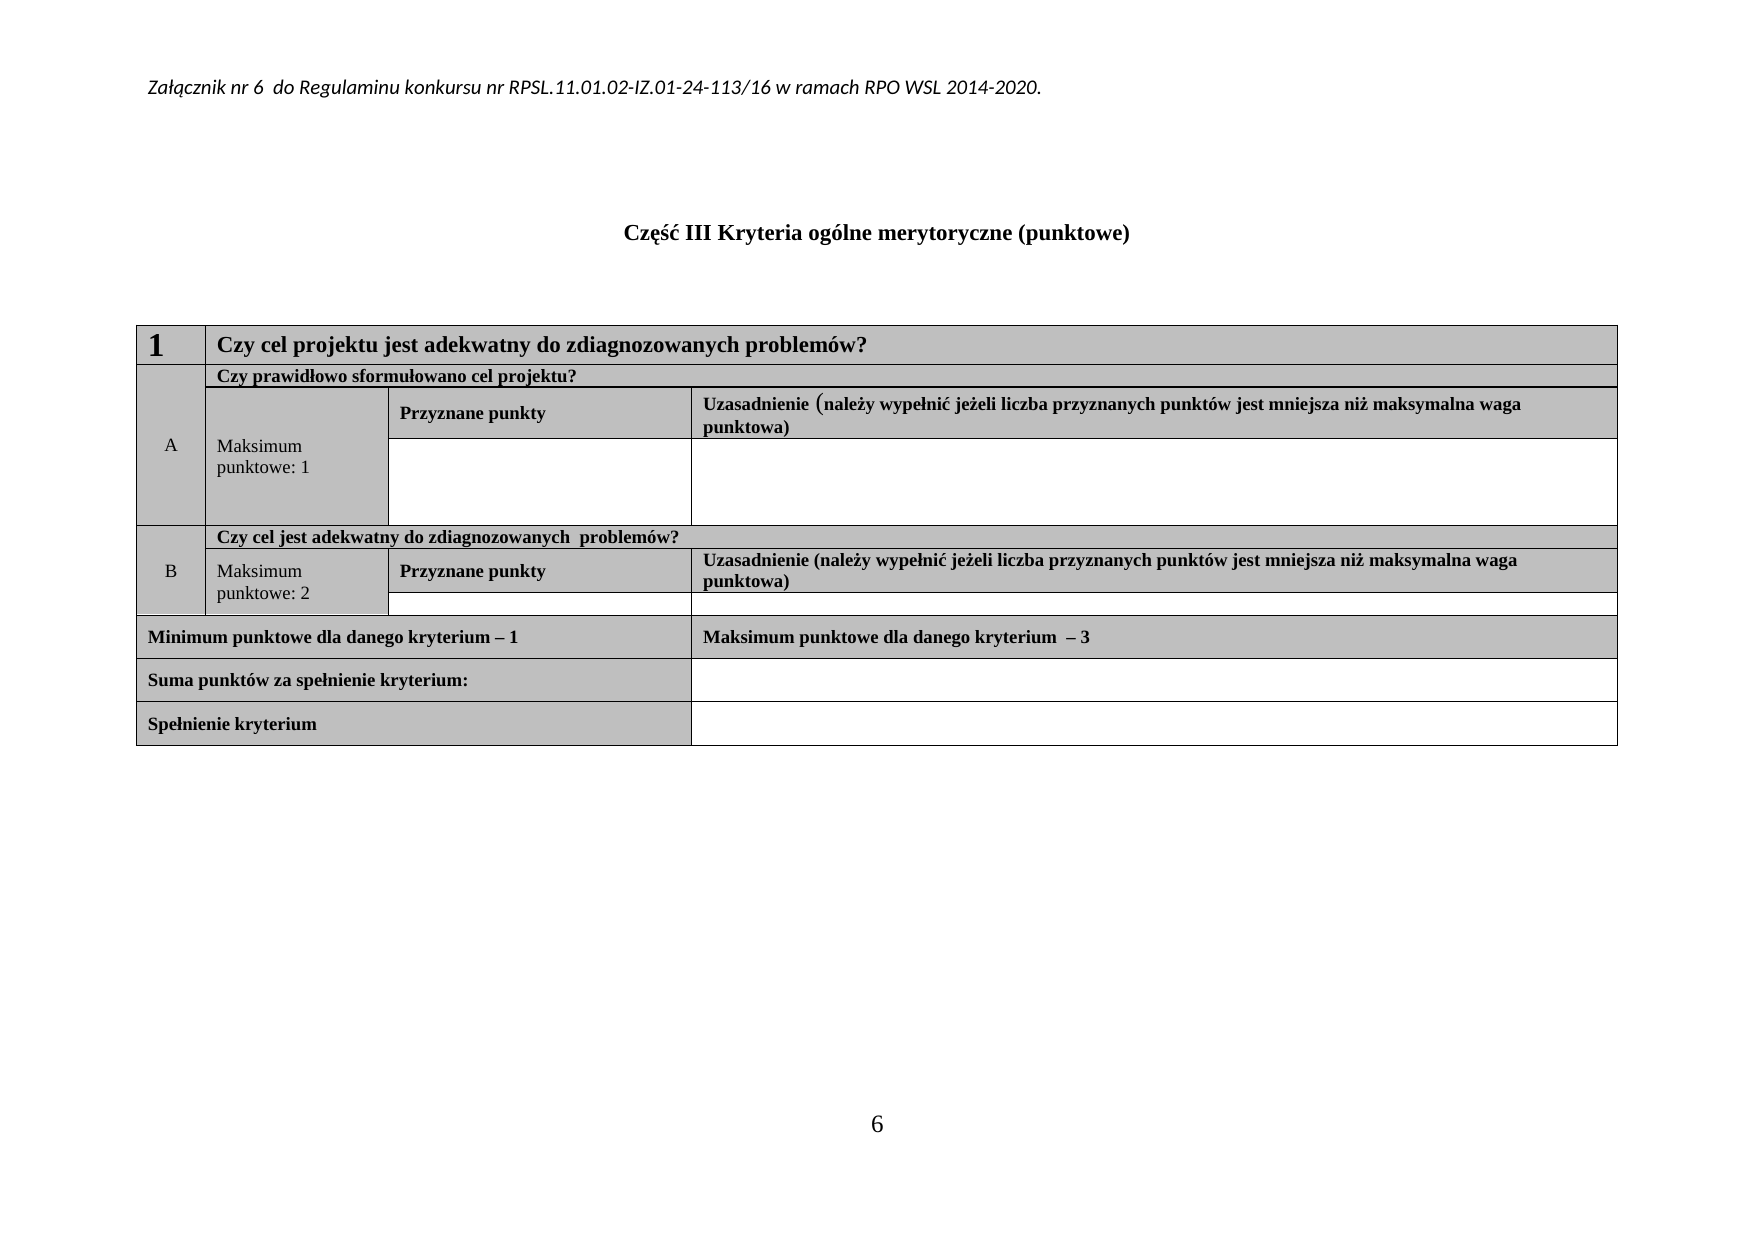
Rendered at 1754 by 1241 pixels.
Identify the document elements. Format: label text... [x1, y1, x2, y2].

table_cell Uzasadnienie (należy wypełnić jeżeli liczba przyznanych punktów jest mniejsza niż maksymalna waga punktowa) [692, 549, 1617, 592]
table_cell Uzasadnienie (należy wypełnić jeżeli liczba przyznanych punktów jest mniejsza niż maksymalna waga punktowa) [692, 388, 1617, 438]
table_cell [692, 439, 1617, 525]
table_cell [389, 439, 691, 525]
table_cell Maksimum punktowe: 2 [206, 549, 388, 614]
table_cell [692, 593, 1617, 614]
table_cell A [137, 365, 205, 525]
table_cell Czy cel jest adekwatny do zdiagnozowanych problemów? [206, 526, 1617, 548]
table_cell [692, 702, 1617, 745]
table_cell Spełnienie kryterium [137, 702, 691, 745]
text Część III Kryteria ogólne merytoryczne (punktowe) [148, 219, 1606, 245]
table_cell Maksimum punktowe: 1 [206, 388, 388, 525]
table_cell Maksimum punktowe dla danego kryterium – 3 [692, 616, 1617, 658]
table_header Czy cel projektu jest adekwatny do zdiagnozowanych problemów? [206, 326, 1617, 364]
table_cell Minimum punktowe dla danego kryterium – 1 [137, 616, 691, 658]
table_cell B [137, 526, 205, 614]
table_cell Czy prawidłowo sformułowano cel projektu? [206, 365, 1617, 386]
table_cell [389, 593, 691, 614]
table_header 1 [137, 326, 205, 364]
table_cell Przyznane punkty [389, 549, 691, 592]
table_cell Suma punktów za spełnienie kryterium: [137, 659, 691, 701]
table_cell [692, 659, 1617, 701]
table_cell Przyznane punkty [389, 388, 691, 438]
